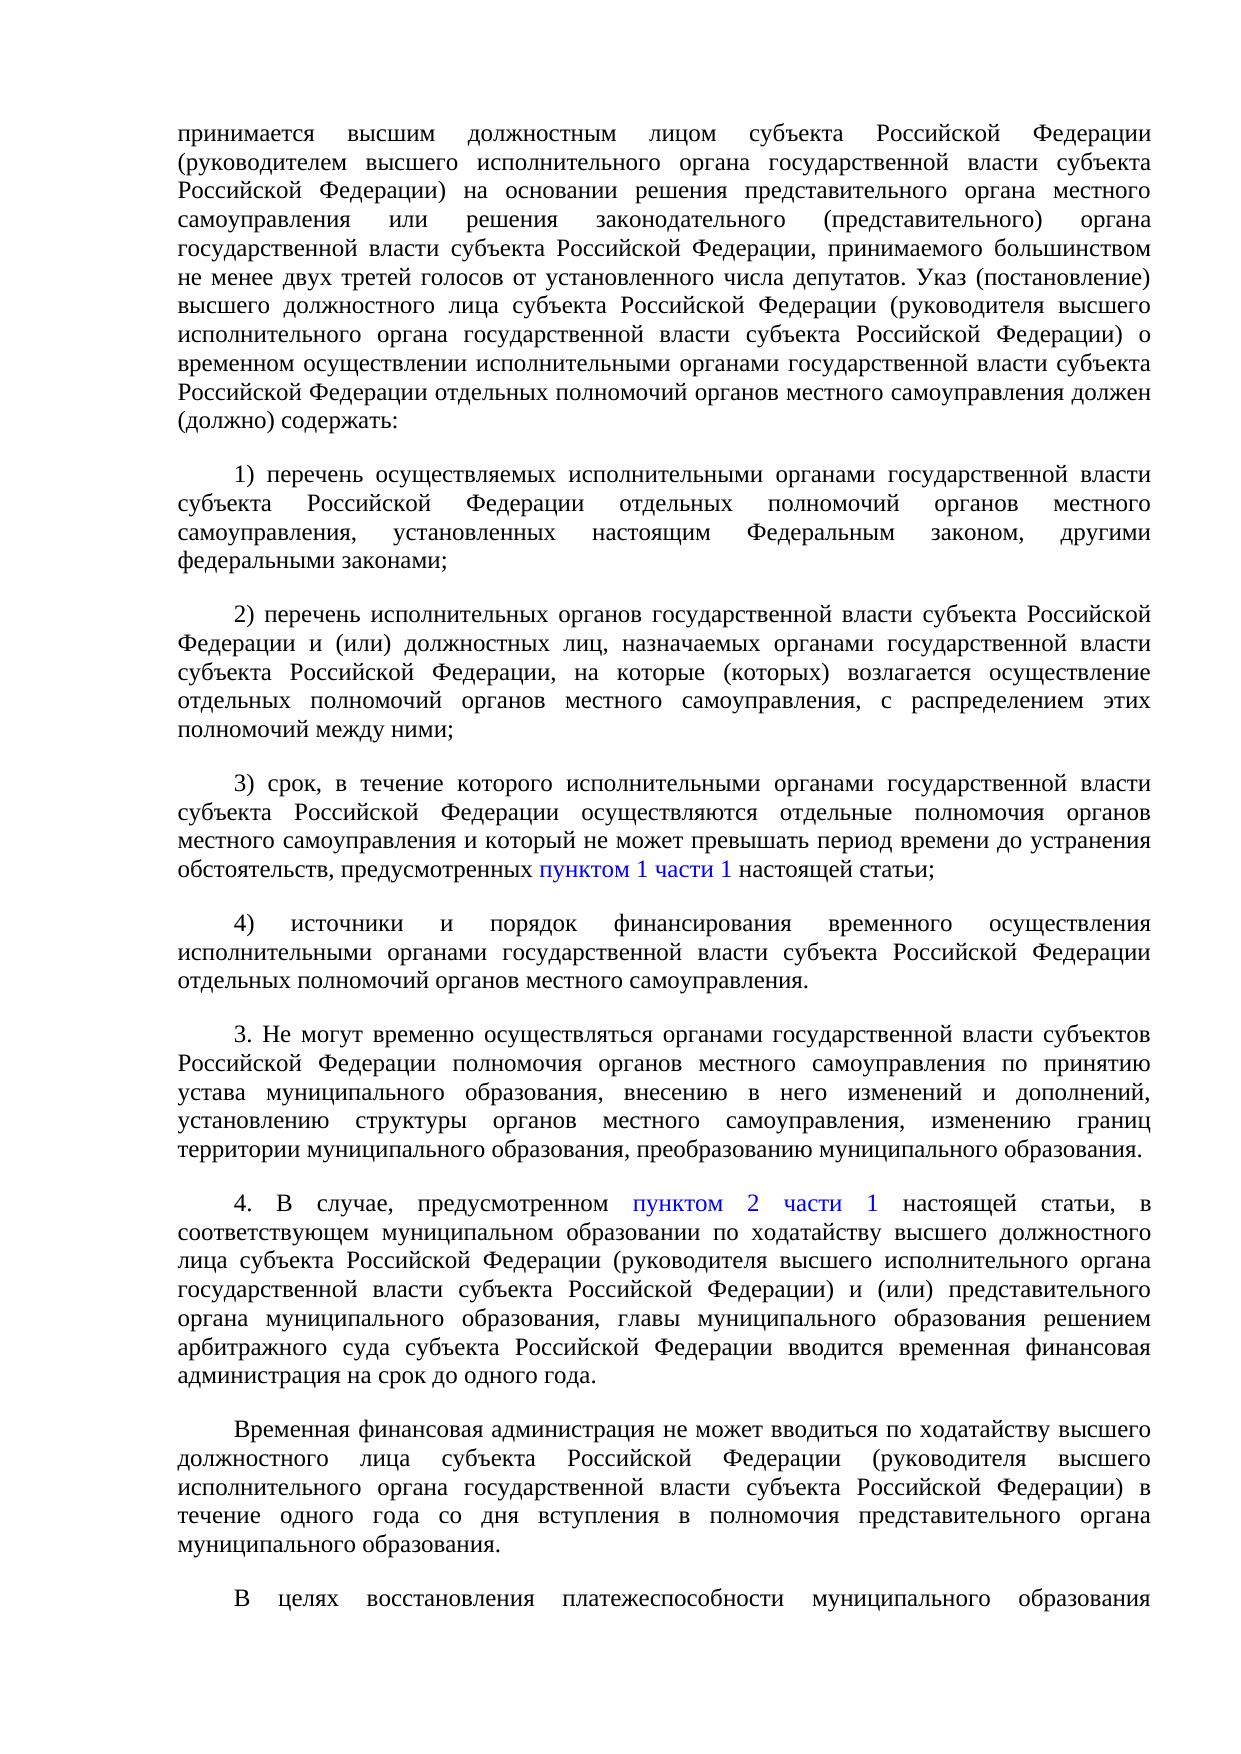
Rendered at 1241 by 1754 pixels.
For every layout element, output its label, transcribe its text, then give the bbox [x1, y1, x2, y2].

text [177, 1583, 1152, 1612]
text 3) срок, в течение которого исполнительными органами государственной власти субъекта Российской Федерации осуществляются отдельные полномочия органов местного самоуправления и который не может превышать период времени до устранения обстоятельств, предусмотренных пунктом 1 части 1 настоящей статьи; [177, 768, 1152, 883]
text Временная финансовая администрация не может вводиться по ходатайству высшего должностного лица субъекта Российской Федерации (руководителя высшего исполнительного органа государственной власти субъекта Российской Федерации) в течение одного года со дня вступления в полномочия представительного органа муниципального образования. [177, 1414, 1152, 1558]
text 1) перечень осуществляемых исполнительными органами государственной власти субъекта Российской Федерации отдельных полномочий органов местного самоуправления, установленных настоящим Федеральным законом, другими федеральными законами; [177, 459, 1152, 574]
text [177, 118, 1152, 434]
text 2) перечень исполнительных органов государственной власти субъекта Российской Федерации и (или) должностных лиц, назначаемых органами государственной власти субъекта Российской Федерации, на которые (которых) возлагается осуществление отдельных полномочий органов местного самоуправления, с распределением этих полномочий между ними; [177, 599, 1152, 743]
text 3. Не могут временно осуществляться органами государственной власти субъектов Российской Федерации полномочия органов местного самоуправления по принятию устава муниципального образования, внесению в него изменений и дополнений, установлению структуры органов местного самоуправления, изменению границ территории муниципального образования, преобразованию муниципального образования. [177, 1019, 1152, 1163]
text 4) источники и порядок финансирования временного осуществления исполнительными органами государственной власти субъекта Российской Федерации отдельных полномочий органов местного самоуправления. [177, 908, 1152, 994]
text 4. В случае, предусмотренном пунктом 2 части 1 настоящей статьи, в соответствующем муниципальном образовании по ходатайству высшего должностного лица субъекта Российской Федерации (руководителя высшего исполнительного органа государственной власти субъекта Российской Федерации) и (или) представительного органа муниципального образования, главы муниципального образования решением арбитражного суда субъекта Российской Федерации вводится временная финансовая администрация на срок до одного года. [177, 1188, 1152, 1389]
